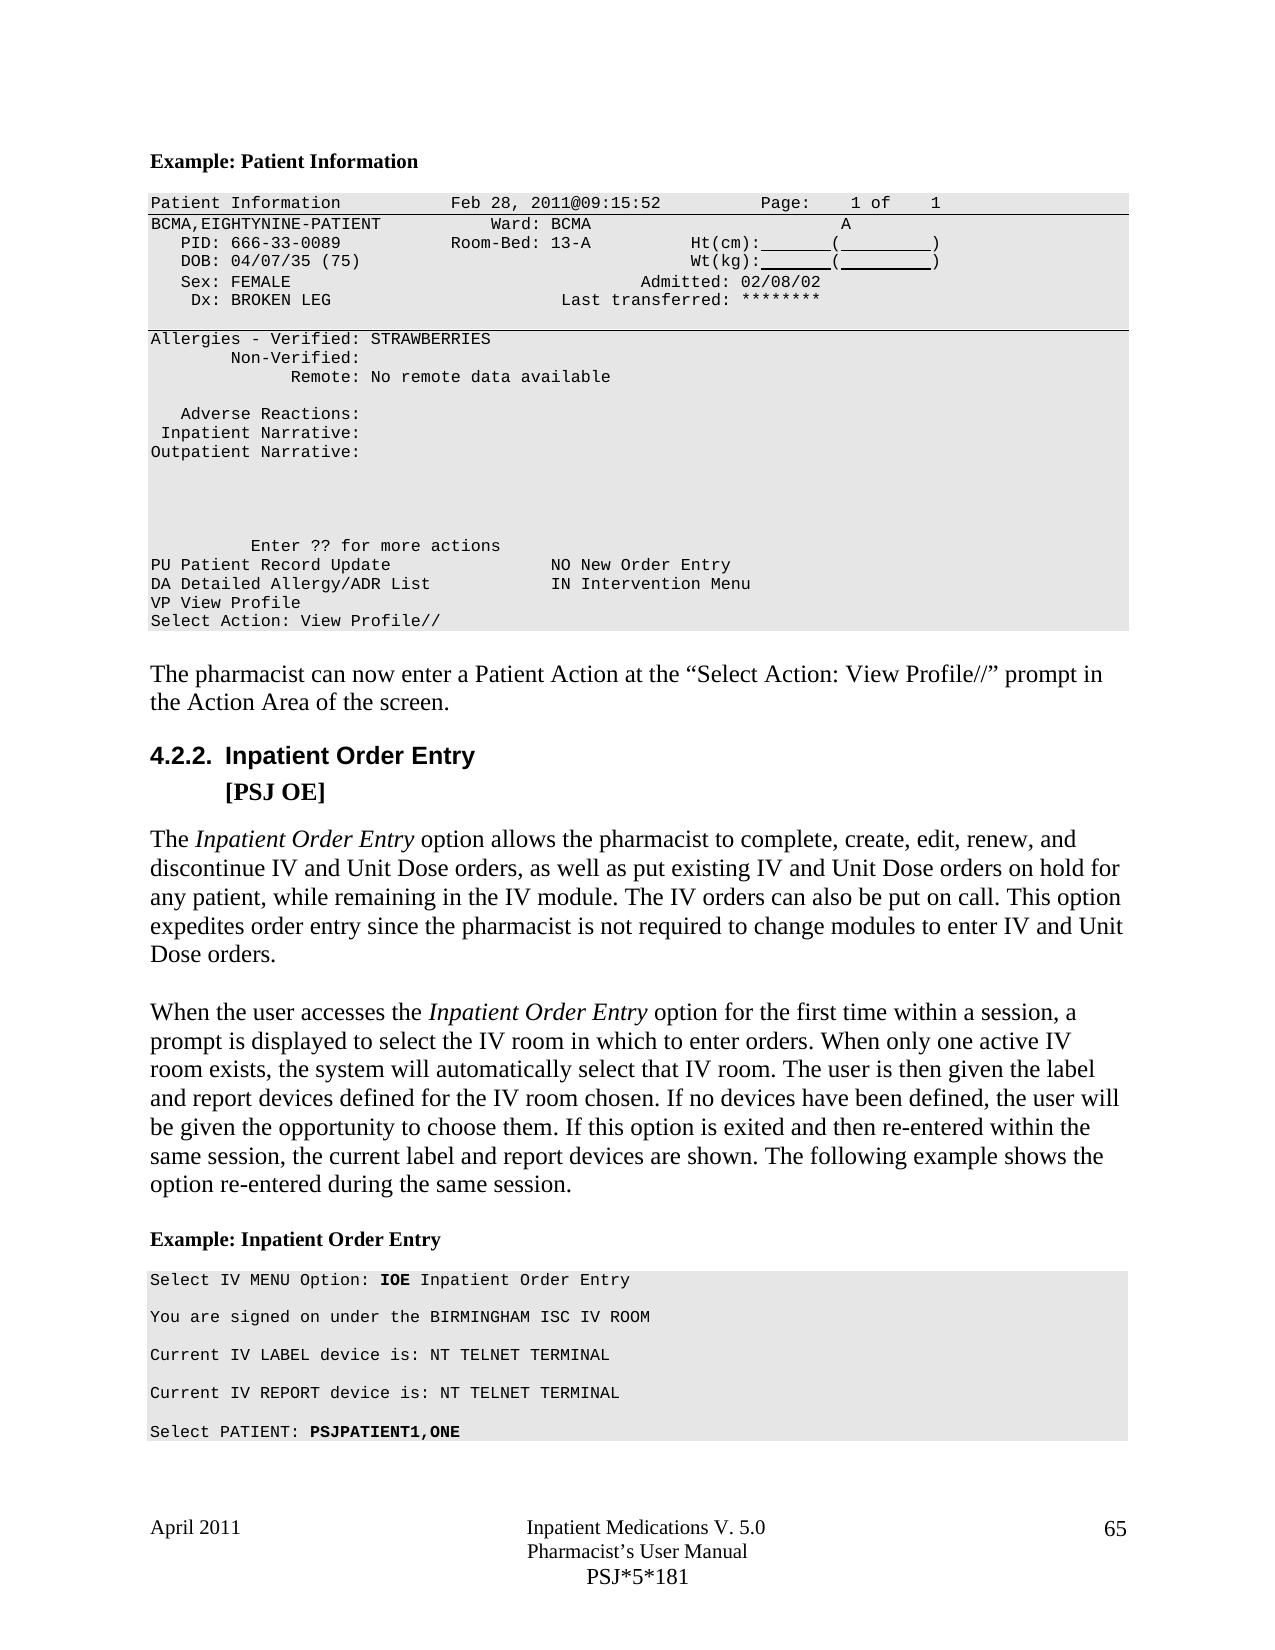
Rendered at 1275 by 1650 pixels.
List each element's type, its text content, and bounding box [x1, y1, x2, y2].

text The Inpatient Order Entry option allows the pharmacist to complete, create, edit, renew, and discontinue IV and Unit Dose orders, as well as put existing IV and Unit Dose orders on hold for any patient, while remaining in the IV module. The IV orders can also be put on call. This option expedites order entry since the pharmacist is not required to change modules to enter IV and Unit Dose orders. [150, 824, 1131, 968]
text Example: Inpatient Order Entry [150, 1227, 1154, 1251]
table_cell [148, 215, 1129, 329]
text [PSJ OE] [225, 777, 1154, 806]
text Example: Patient Information [150, 149, 1154, 173]
text The pharmacist can now enter a Patient Action at the “Select Action: View Profile//” prompt in the Action Area of the screen. [150, 660, 1105, 716]
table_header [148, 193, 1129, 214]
subtitle Inpatient Order Entry [150, 741, 1154, 770]
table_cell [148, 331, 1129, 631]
text When the user accesses the Inpatient Order Entry option for the first time within a session, a prompt is displayed to select the IV room in which to enter orders. When only one active IV room exists, the system will automatically select that IV room. The user is then given the label and report devices defined for the IV room chosen. If no devices have been defined, the user will be given the opportunity to choose them. If this option is exited and then re-entered within the same session, the current label and report devices are shown. The following example shows the option re-entered during the same session. [150, 997, 1122, 1198]
